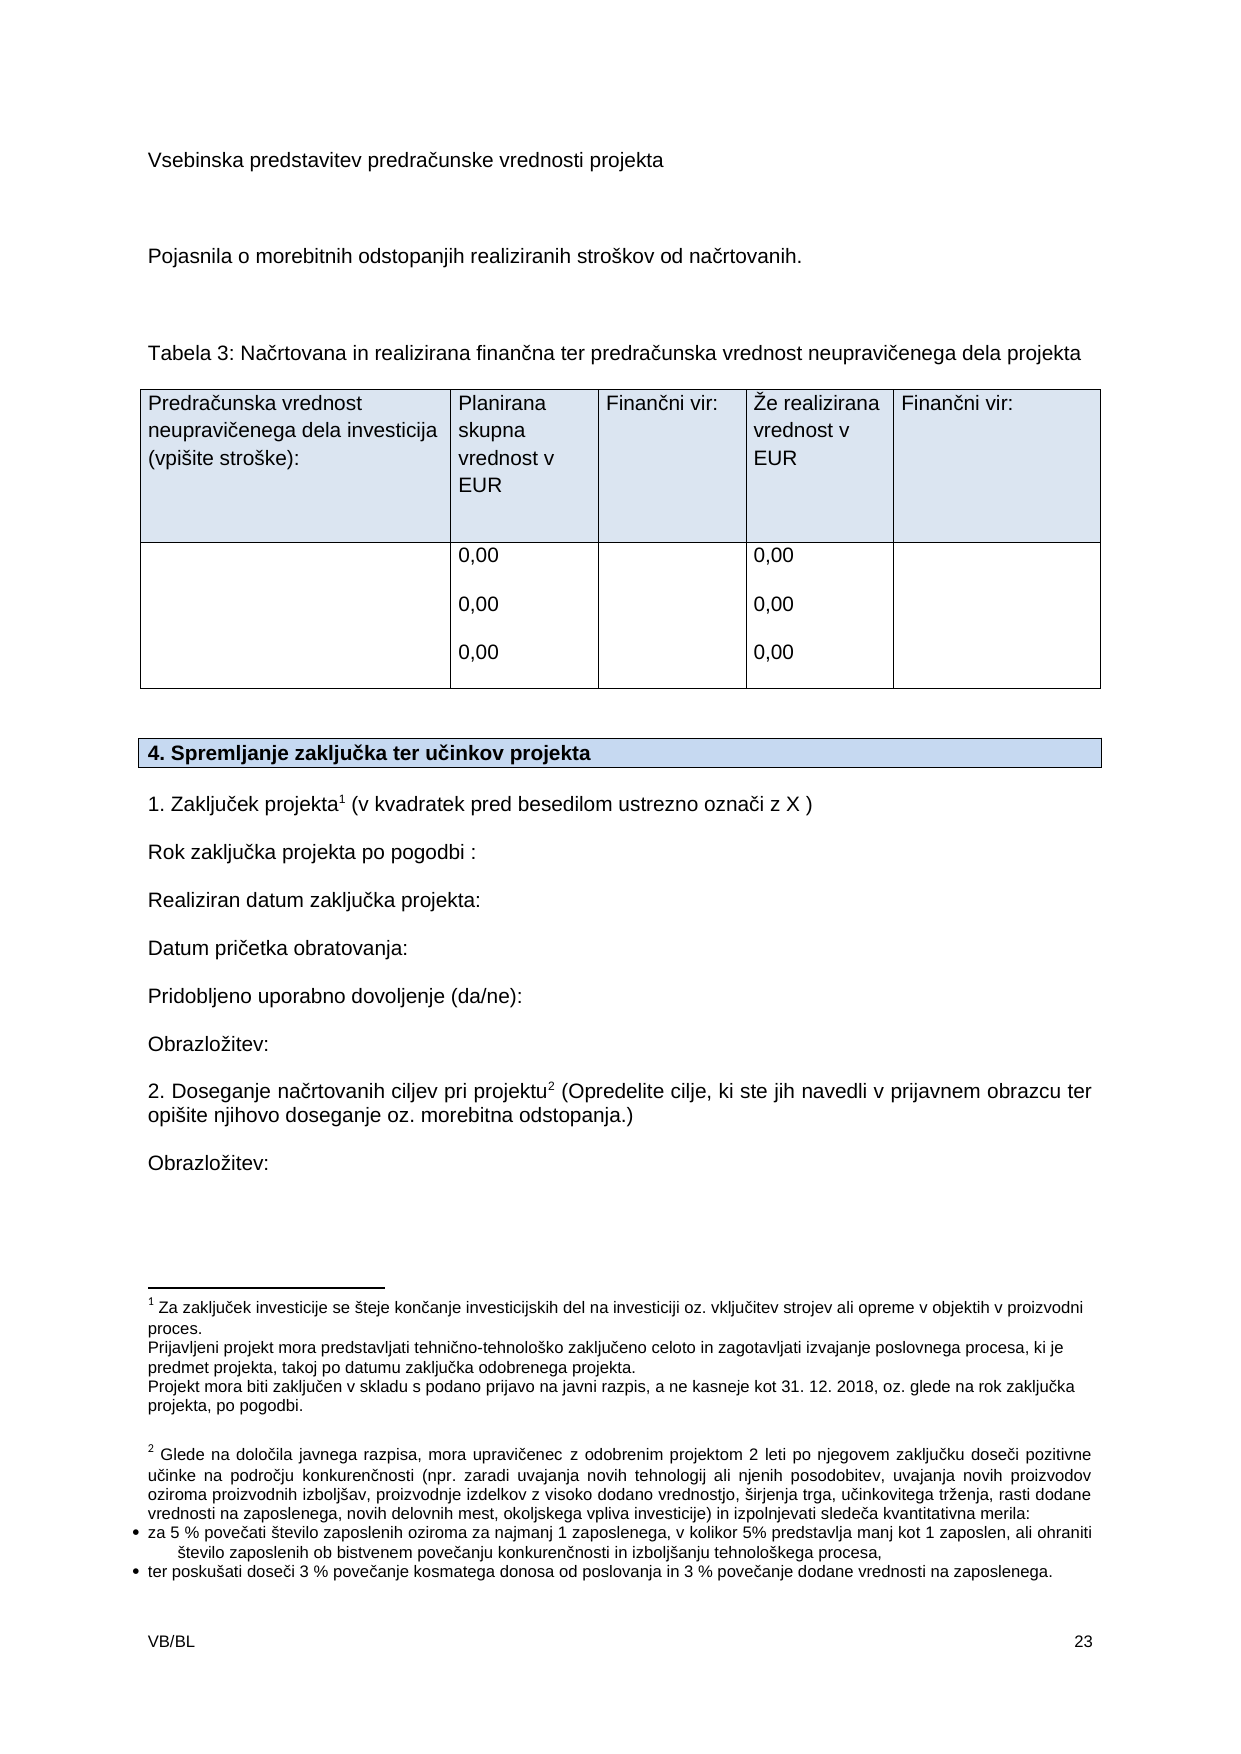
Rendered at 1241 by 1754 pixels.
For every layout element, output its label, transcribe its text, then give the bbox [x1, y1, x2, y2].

text Rok zaključka projekta po pogodbi : [148, 840, 1093, 864]
text Tabela 3: Načrtovana in realizirana finančna ter predračunska vrednost neupravičenega dela projekta [148, 341, 1093, 365]
text Vsebinska predstavitev predračunske vrednosti projekta [148, 148, 1093, 172]
table_header Že realizirana vrednost v EUR [747, 390, 893, 542]
text Realiziran datum zaključka projekta: [148, 888, 1093, 912]
table_cell 0,00 0,00 0,00 [451, 543, 598, 688]
table_cell 0,00 0,00 0,00 [747, 543, 893, 688]
text Obrazložitev: [148, 1151, 1093, 1175]
table_header Planirana skupna vrednost v EUR [451, 390, 598, 542]
text 4. Spremljanje zaključka ter učinkov projekta [139, 739, 1101, 767]
text Pojasnila o morebitnih odstopanjih realiziranih stroškov od načrtovanih. [148, 244, 1093, 268]
text Obrazložitev: [148, 1031, 1093, 1055]
table_cell [599, 543, 746, 688]
table_cell [894, 543, 1100, 688]
table_cell [141, 543, 450, 688]
table_header Predračunska vrednost neupravičenega dela investicija (vpišite stroške): [141, 390, 450, 542]
text Pridobljeno uporabno dovoljenje (da/ne): [148, 983, 1093, 1007]
text 2. Doseganje načrtovanih ciljev pri projektu (Opredelite cilje, ki ste jih navedli v prijavnem obrazcu ter opišite njihovo doseganje oz. morebitna odstopanja.) [148, 1079, 1093, 1127]
table_header Finančni vir: [894, 390, 1100, 542]
text Datum pričetka obratovanja: [148, 936, 1093, 959]
table_header Finančni vir: [599, 390, 746, 542]
text 1. Zaključek projekta (v kvadratek pred besedilom ustrezno označi z X ) [148, 792, 1093, 816]
